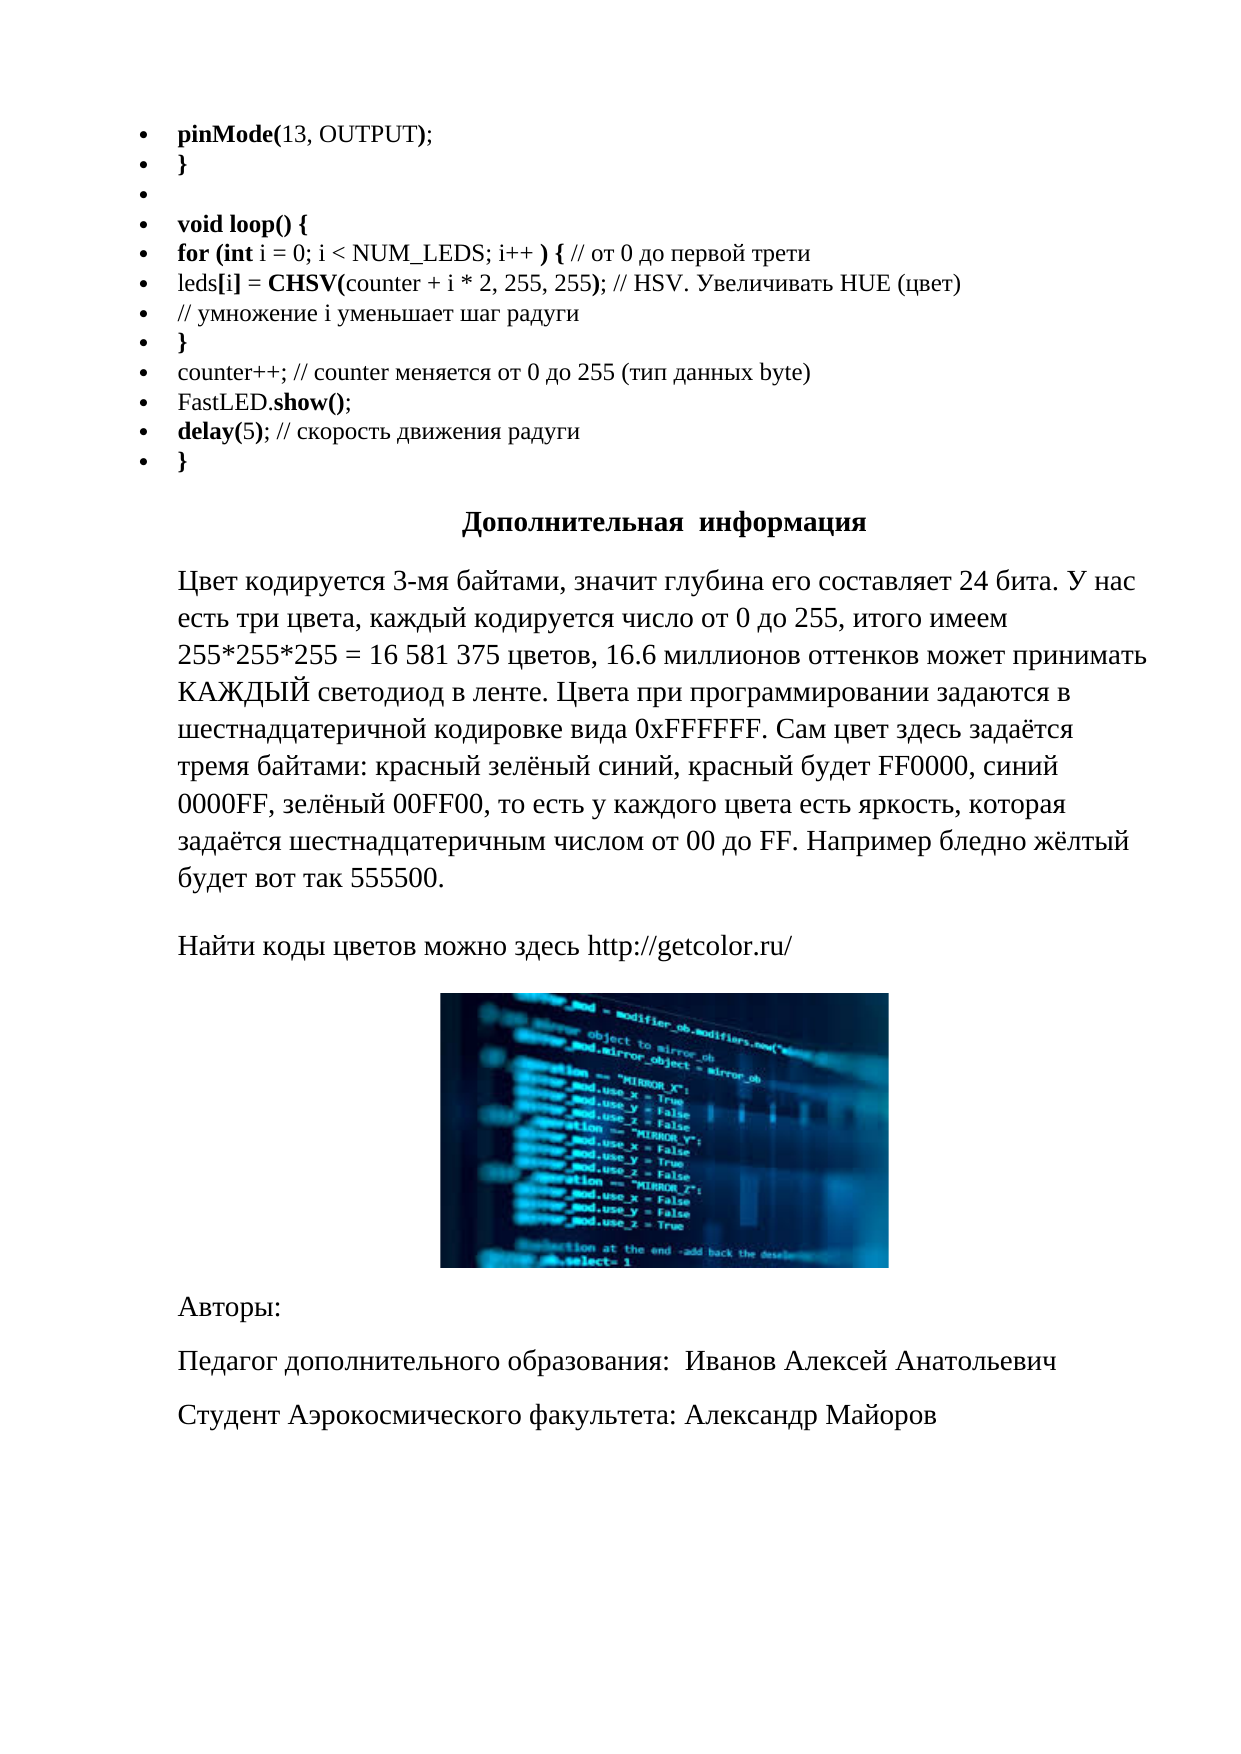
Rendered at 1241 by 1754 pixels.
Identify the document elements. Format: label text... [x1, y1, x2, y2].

list void loop() { [124, 207, 1168, 237]
list leds[i] = CHSV(counter + i * 2, 255, 255); // HSV. Увеличивать HUE (цвет) [124, 267, 1168, 296]
list delay(5); // скорость движения радуги [124, 415, 1168, 445]
text Дополнительная информация [177, 504, 1152, 538]
picture [535, 1252, 546, 1258]
text Авторы: [177, 1289, 1152, 1322]
list } [124, 445, 1168, 483]
text Найти коды цветов можно здесь http://getcolor.ru/ [177, 925, 1152, 962]
picture [440, 993, 889, 1268]
picture [556, 1252, 577, 1259]
text Цвет кодируется 3-мя байтами, значит глубина его составляет 24 бита. У нас есть три цвета, каждый кодируется число от 0 до 255, итого имеем 255*255*255 = 16 581 375 цветов, 16.6 миллионов оттенков может принимать КАЖДЫЙ светодиод в ленте. Цвета при программировании задаются в шестнадцатеричной кодировке вида 0xFFFFFF. Сам цвет здесь задаётся тремя байтами: красный зелёный синий, красный будет FF0000, синий 0000FF, зелёный 00FF00, то есть у каждого цвета есть яркость, которая задаётся шестнадцатеричным числом от 00 до FF. Например бледно жёлтый будет вот так 555500. [177, 559, 1152, 894]
list } [124, 326, 1168, 356]
list FastLED.show(); [124, 385, 1168, 415]
list pinMode(13, OUTPUT); [124, 119, 1168, 148]
list for (int i = 0; i < NUM_LEDS; i++ ) { // от 0 до первой трети [124, 237, 1168, 267]
list counter++; // counter меняется от 0 до 255 (тип данных byte) [124, 356, 1168, 385]
list } [124, 148, 1168, 178]
list // умножение i уменьшает шаг радуги [124, 296, 1168, 326]
text Студент Аэрокосмического факультета: Александр Майоров [177, 1397, 1152, 1431]
text Педагог дополнительного образования: Иванов Алексей Анатольевич [177, 1343, 1152, 1377]
